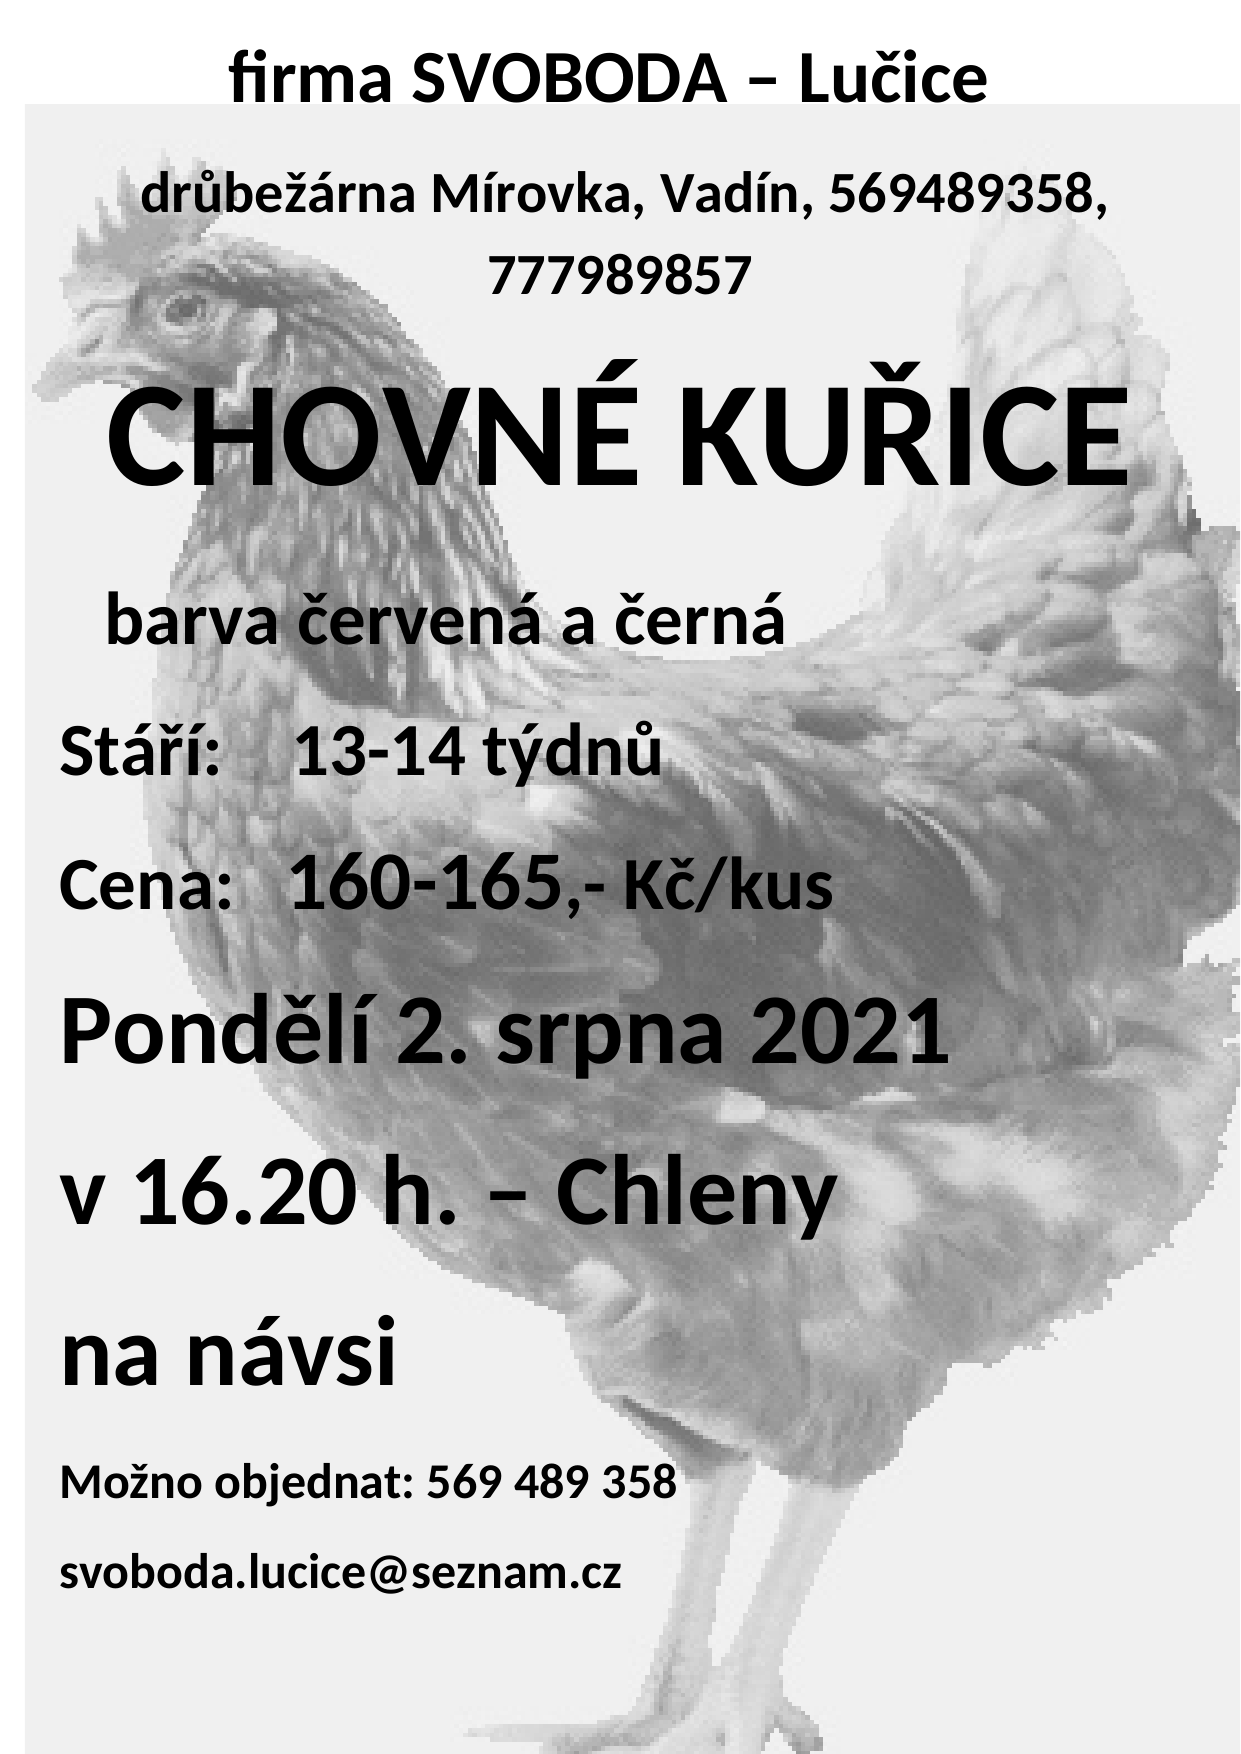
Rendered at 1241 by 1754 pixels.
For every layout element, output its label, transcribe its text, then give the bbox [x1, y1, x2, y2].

picture [24, 104, 1241, 1754]
text barva červená a černá [59, 572, 1181, 663]
text v 16.20 h. – Chleny [59, 1127, 1181, 1249]
text Cena: 160-165,- Kč/kus [59, 828, 1181, 930]
text drůbežárna Mírovka, Vadín, 569489358, 777989857 [59, 156, 1181, 309]
text firma SVOBODA – Lučice [59, 29, 1181, 121]
text Stáří: 13-14 týdnů [59, 702, 1181, 794]
text Možno objednat: 569 489 358 [59, 1449, 1181, 1511]
text na návsi [59, 1288, 1181, 1410]
text Pondělí 2. srpna 2021 [59, 966, 1181, 1088]
text CHOVNÉ KUŘICE [59, 340, 1181, 523]
text svoboda.lucice@seznam.cz [59, 1540, 1181, 1601]
